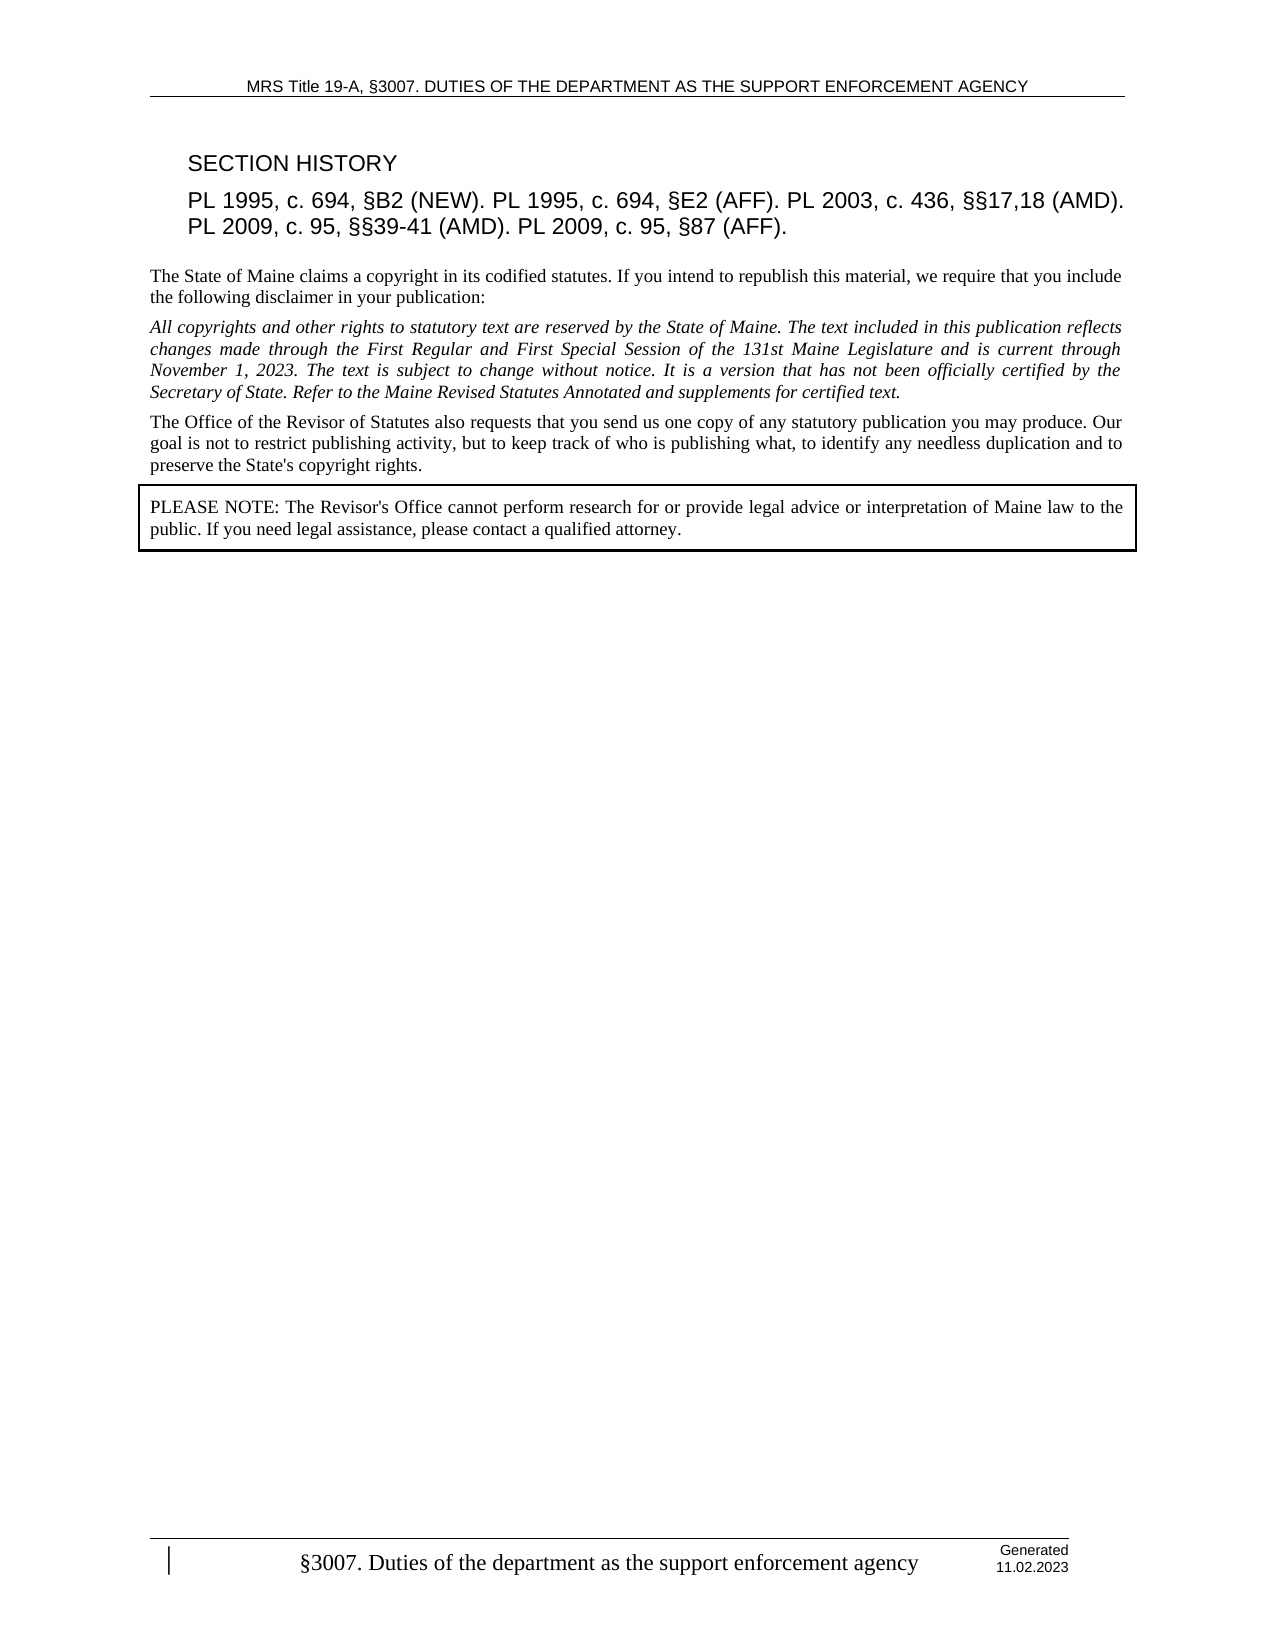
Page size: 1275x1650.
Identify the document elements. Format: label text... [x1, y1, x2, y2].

text The Office of the Revisor of Statutes also requests that you send us one copy of any statutory publication you may produce. Our goal is not to restrict publishing activity, but to keep track of who is publishing what, to identify any needless duplication and to preserve the State's copyright rights. [150, 411, 1125, 475]
text PLEASE NOTE: The Revisor's Office cannot perform research for or provide legal advice or interpretation of Maine law to the public. If you need legal assistance, please contact a qualified attorney. [140, 486, 1135, 549]
text The State of Maine claims a copyright in its codified statutes. If you intend to republish this material, we require that you include the following disclaimer in your publication: [150, 264, 1125, 308]
text PL 1995, c. 694, §B2 (NEW). PL 1995, c. 694, §E2 (AFF). PL 2003, c. 436, §§17,18 (AMD). PL 2009, c. 95, §§39-41 (AMD). PL 2009, c. 95, §87 (AFF). [187, 187, 1125, 239]
text All copyrights and other rights to statutory text are reserved by the State of Maine. The text included in this publication reflects changes made through the First Regular and First Special Session of the 131st Maine Legislature and is current through November 1, 2023 . The text is subject to change without notice. It is a version that has not been officially certified by the Secretary of State. Refer to the Maine Revised Statutes Annotated and supplements for certified text. [150, 316, 1125, 402]
text SECTION HISTORY [187, 150, 1125, 176]
